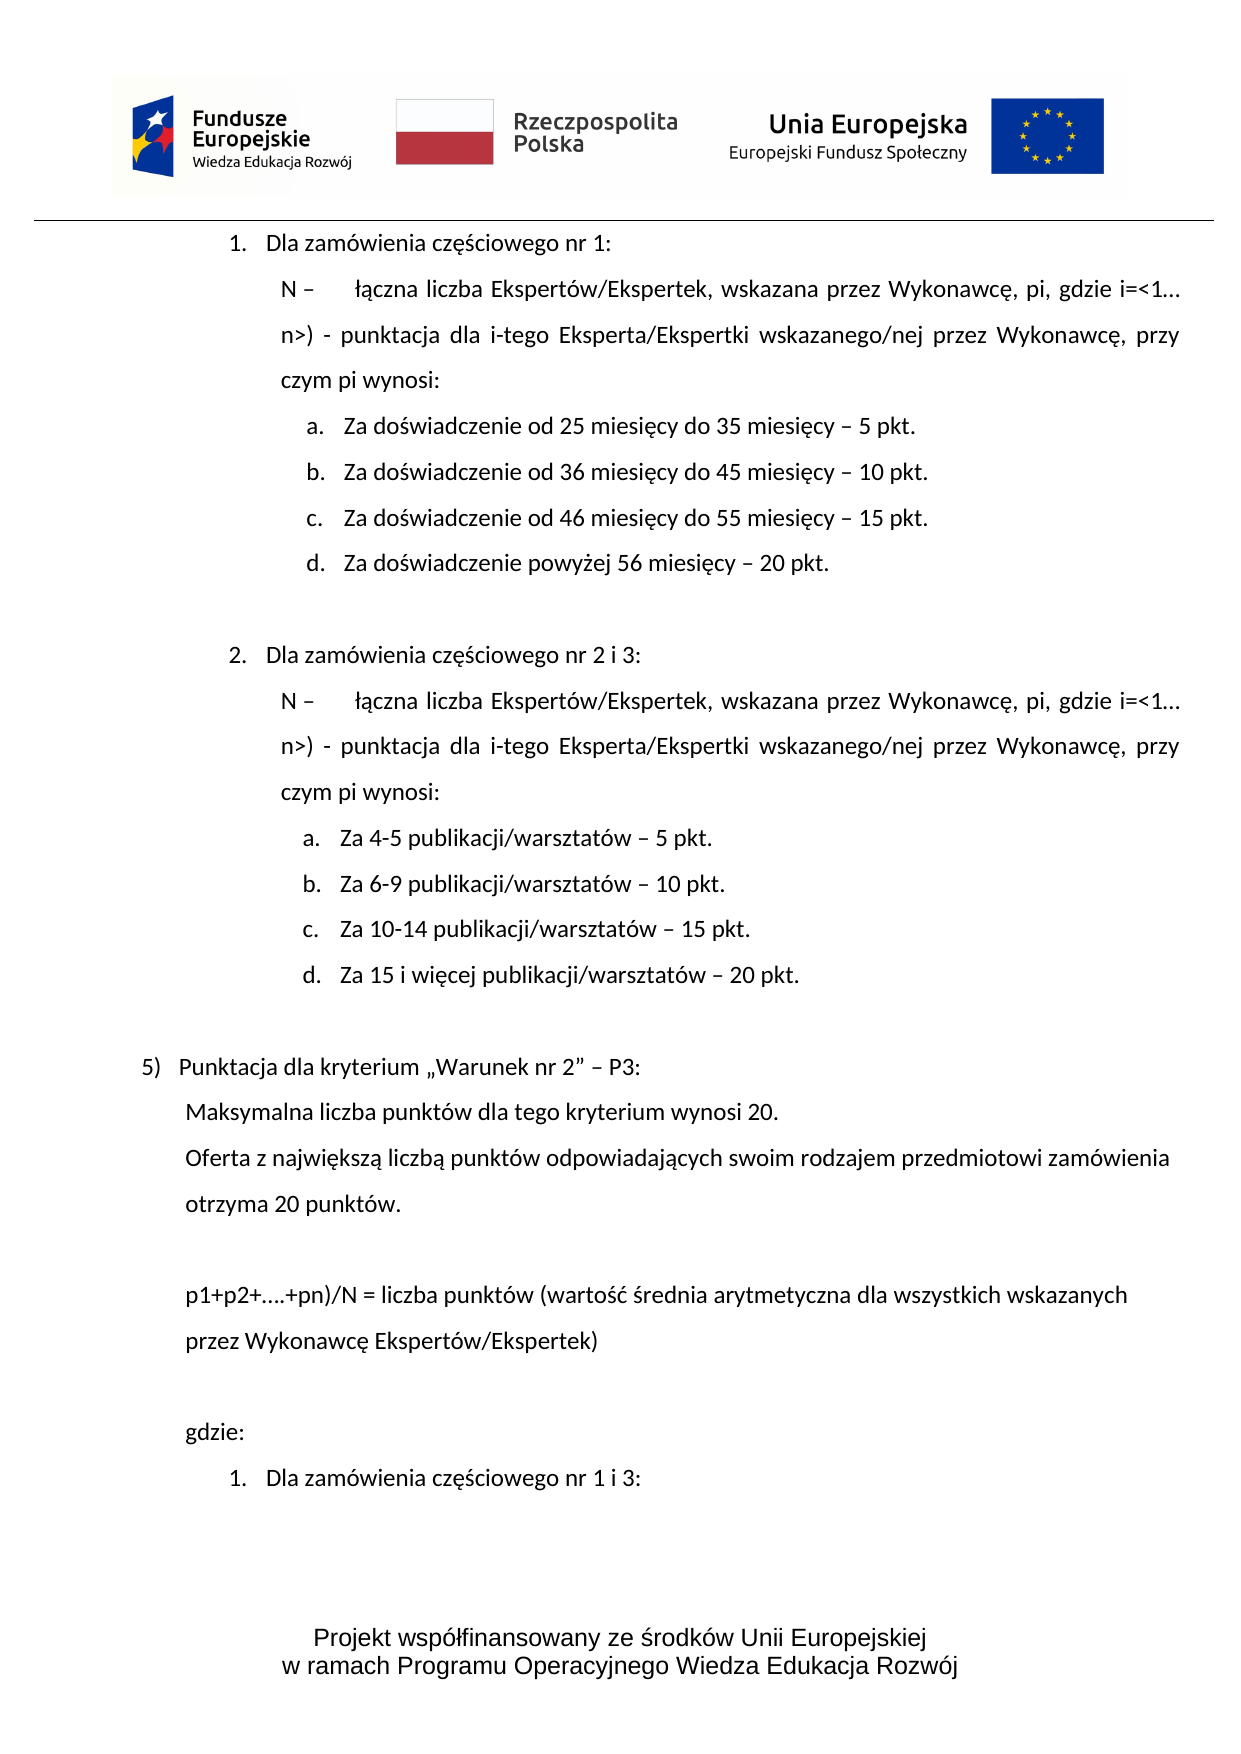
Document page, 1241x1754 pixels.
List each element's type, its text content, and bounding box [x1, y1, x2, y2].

list Za 15 i więcej publikacji/warsztatów – 20 pkt. [302, 959, 1181, 990]
text Maksymalna liczba punktów dla tego kryterium wynosi 20. [185, 1096, 1181, 1127]
list Punktacja dla kryterium „Warunek nr 2” – P3: [141, 1051, 1181, 1081]
list Za doświadczenie powyżej 56 miesięcy – 20 pkt. [306, 548, 1181, 578]
list Za 6-9 publikacji/warsztatów – 10 pkt. [302, 868, 1181, 898]
list p1+p2+….+pn)/N = liczba punktów (wartość średnia arytmetyczna dla wszystkich wskazanych przez Wykonawcę Ekspertów/Ekspertek) [185, 1279, 1181, 1356]
list Dla zamówienia częściowego nr 2 i 3: [228, 639, 1181, 669]
list Za 10-14 publikacji/warsztatów – 15 pkt. [302, 913, 1181, 944]
list Za doświadczenie od 25 miesięcy do 35 miesięcy – 5 pkt. [306, 410, 1181, 441]
list Za doświadczenie od 36 miesięcy do 45 miesięcy – 10 pkt. [306, 456, 1181, 487]
text N – łączna liczba Ekspertów/Ekspertek, wskazana przez Wykonawcę, pi, gdzie i=<1…n>) - punktacja dla i-tego Eksperta/Ekspertki wskazanego/nej przez Wykonawcę, przy czym pi wynosi: [281, 273, 1181, 395]
text gdzie: [185, 1416, 1181, 1447]
list Za doświadczenie od 46 miesięcy do 55 miesięcy – 15 pkt. [306, 502, 1181, 532]
text Oferta z największą liczbą punktów odpowiadających swoim rodzajem przedmiotowi zamówienia otrzyma 20 punktów. [185, 1142, 1181, 1218]
list Dla zamówienia częściowego nr 1 i 3: [228, 1462, 1181, 1493]
text N – łączna liczba Ekspertów/Ekspertek, wskazana przez Wykonawcę, pi, gdzie i=<1…n>) - punktacja dla i-tego Eksperta/Ekspertki wskazanego/nej przez Wykonawcę, przy czym pi wynosi: [281, 685, 1181, 807]
list Za 4-5 publikacji/warsztatów – 5 pkt. [302, 822, 1181, 852]
list Dla zamówienia częściowego nr 1: [228, 227, 1181, 258]
picture [112, 73, 1129, 199]
